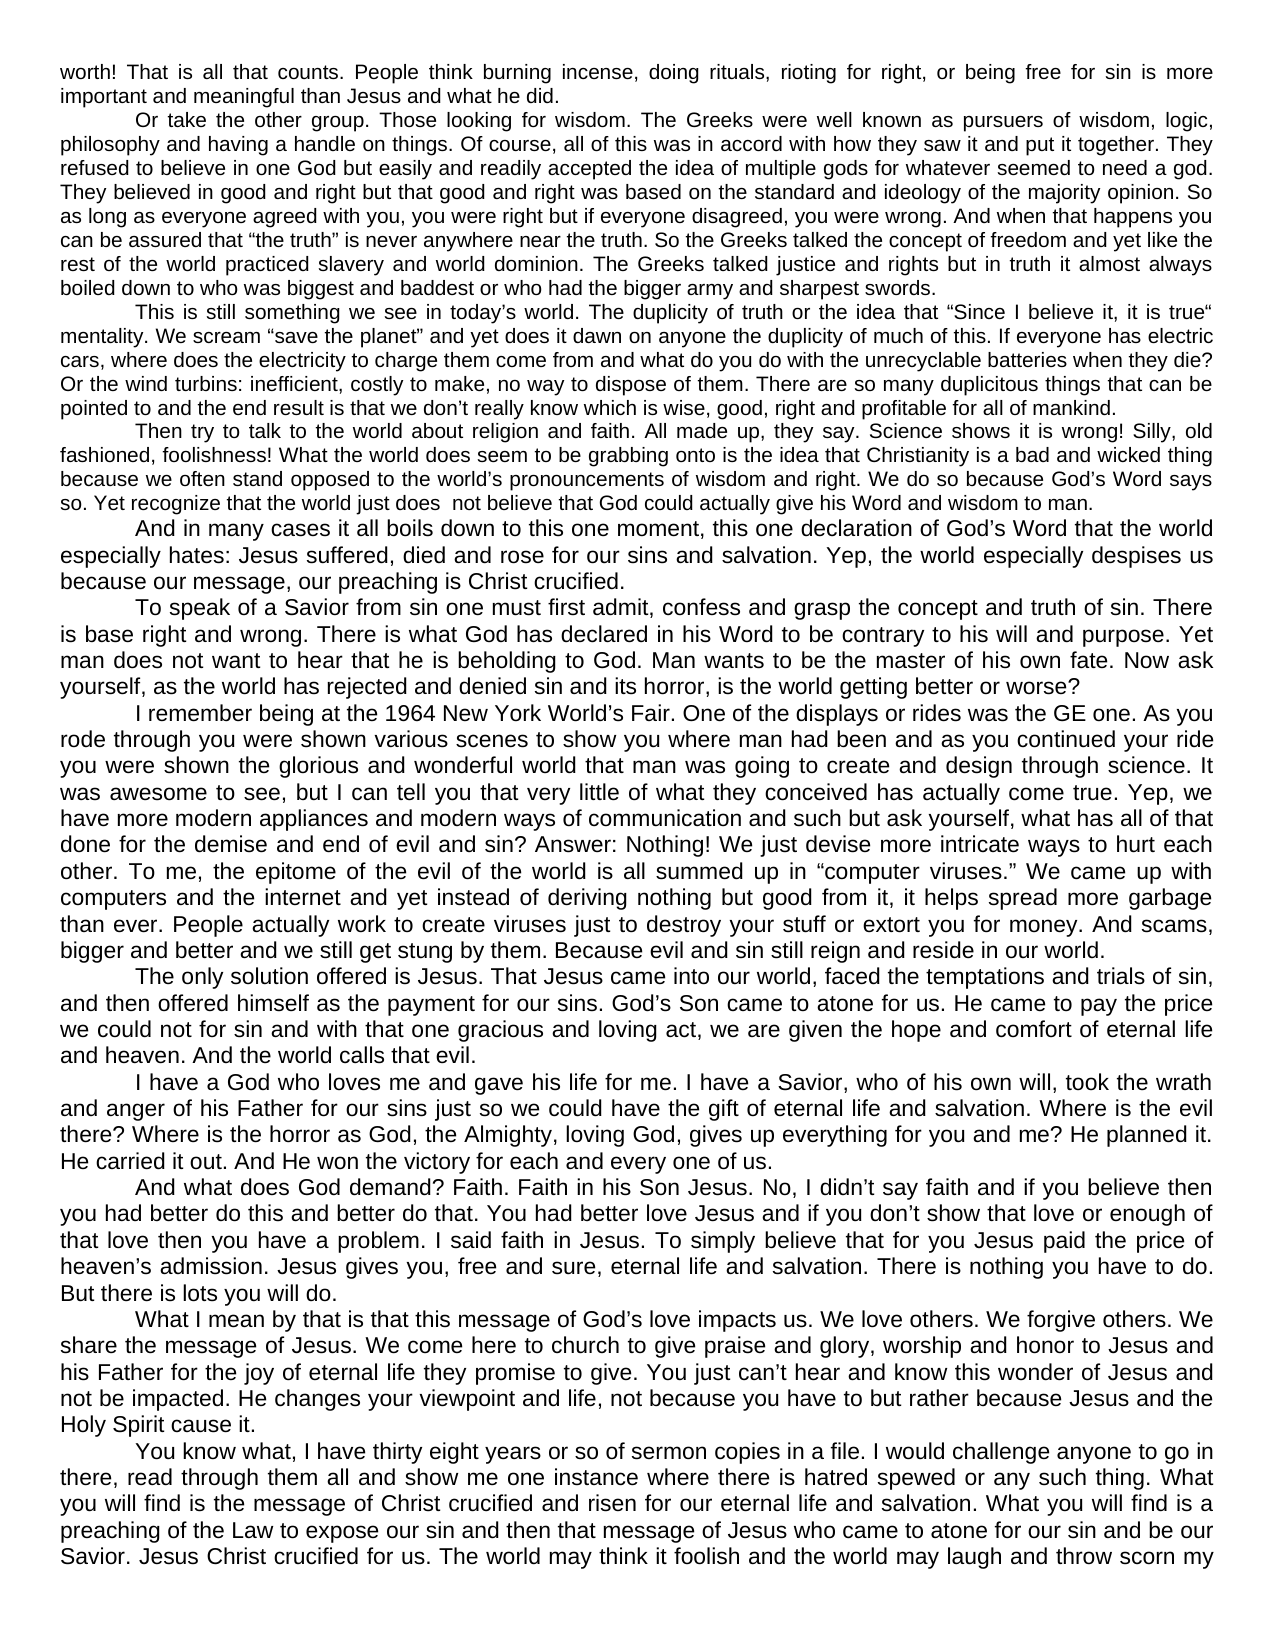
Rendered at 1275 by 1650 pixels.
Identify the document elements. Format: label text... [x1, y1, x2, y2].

text And in many cases it all boils down to this one moment, this one declaration of God’s Word that the world especially hates: Jesus suffered, died and rose for our sins and salvation. Yep, the world especially despises us because our message, our preaching is Christ crucified. [60, 515, 1215, 594]
text The only solution offered is Jesus. That Jesus came into our world, faced the temptations and trials of sin, and then offered himself as the payment for our sins. God’s Son came to atone for us. He came to pay the price we could not for sin and with that one gracious and loving act, we are given the hope and comfort of eternal life and heaven. And the world calls that evil. [60, 963, 1215, 1069]
text This is still something we see in today’s world. The duplicity of truth or the idea that “Since I believe it, it is true“ mentality. We scream “save the planet” and yet does it dawn on anyone the duplicity of much of this. If everyone has electric cars, where does the electricity to charge them come from and what do you do with the unrecyclable batteries when they die? Or the wind turbins: inefficient, costly to make, no way to dispose of them. There are so many duplicitous things that can be pointed to and the end result is that we don’t really know which is wise, good, right and profitable for all of mankind. [60, 299, 1215, 419]
text To speak of a Savior from sin one must first admit, confess and grasp the concept and truth of sin. There is base right and wrong. There is what God has declared in his Word to be contrary to his will and purpose. Yet man does not want to hear that he is beholding to God. Man wants to be the master of his own fate. Now ask yourself, as the world has rejected and denied sin and its horror, is the world getting better or worse? [60, 594, 1215, 700]
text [60, 1438, 1215, 1569]
text Then try to talk to the world about religion and faith. All made up, they say. Science shows it is wrong! Silly, old fashioned, foolishness! What the world does seem to be grabbing onto is the idea that Christianity is a bad and wicked thing because we often stand opposed to the world’s pronouncements of wisdom and right. We do so because God’s Word says so. Yet recognize that the world just does not believe that God could actually give his Word and wisdom to man. [60, 419, 1215, 515]
text I remember being at the 1964 New York World’s Fair. One of the displays or rides was the GE one. As you rode through you were shown various scenes to show you where man had been and as you continued your ride you were shown the glorious and wonderful world that man was going to create and design through science. It was awesome to see, but I can tell you that very little of what they conceived has actually come true. Yep, we have more modern appliances and modern ways of communication and such but ask yourself, what has all of that done for the demise and end of evil and sin? Answer: Nothing! We just devise more intricate ways to hurt each other. To me, the epitome of the evil of the world is all summed up in “computer viruses.” We came up with computers and the internet and yet instead of deriving nothing but good from it, it helps spread more garbage than ever. People actually work to create viruses just to destroy your stuff or extort you for money. And scams, bigger and better and we still get stung by them. Because evil and sin still reign and reside in our world. [60, 700, 1215, 963]
text I have a God who loves me and gave his life for me. I have a Savior, who of his own will, took the wrath and anger of his Father for our sins just so we could have the gift of eternal life and salvation. Where is the evil there? Where is the horror as God, the Almighty, loving God, gives up everything for you and me? He planned it. He carried it out. And He won the victory for each and every one of us. [60, 1069, 1215, 1174]
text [60, 60, 1215, 108]
text Or take the other group. Those looking for wisdom. The Greeks were well known as pursuers of wisdom, logic, philosophy and having a handle on things. Of course, all of this was in accord with how they saw it and put it together. They refused to believe in one God but easily and readily accepted the idea of multiple gods for whatever seemed to need a god. They believed in good and right but that good and right was based on the standard and ideology of the majority opinion. So as long as everyone agreed with you, you were right but if everyone disagreed, you were wrong. And when that happens you can be assured that “the truth” is never anywhere near the truth. So the Greeks talked the concept of freedom and yet like the rest of the world practiced slavery and world dominion. The Greeks talked justice and rights but in truth it almost always boiled down to who was biggest and baddest or who had the bigger army and sharpest swords. [60, 108, 1215, 299]
text And what does God demand? Faith. Faith in his Son Jesus. No, I didn’t say faith and if you believe then you had better do this and better do that. You had better love Jesus and if you don’t show that love or enough of that love then you have a problem. I said faith in Jesus. To simply believe that for you Jesus paid the price of heaven’s admission. Jesus gives you, free and sure, eternal life and salvation. There is nothing you have to do. But there is lots you will do. [60, 1174, 1215, 1306]
text What I mean by that is that this message of God’s love impacts us. We love others. We forgive others. We share the message of Jesus. We come here to church to give praise and glory, worship and honor to Jesus and his Father for the joy of eternal life they promise to give. You just can’t hear and know this wonder of Jesus and not be impacted. He changes your viewpoint and life, not because you have to but rather because Jesus and the Holy Spirit cause it. [60, 1306, 1215, 1438]
